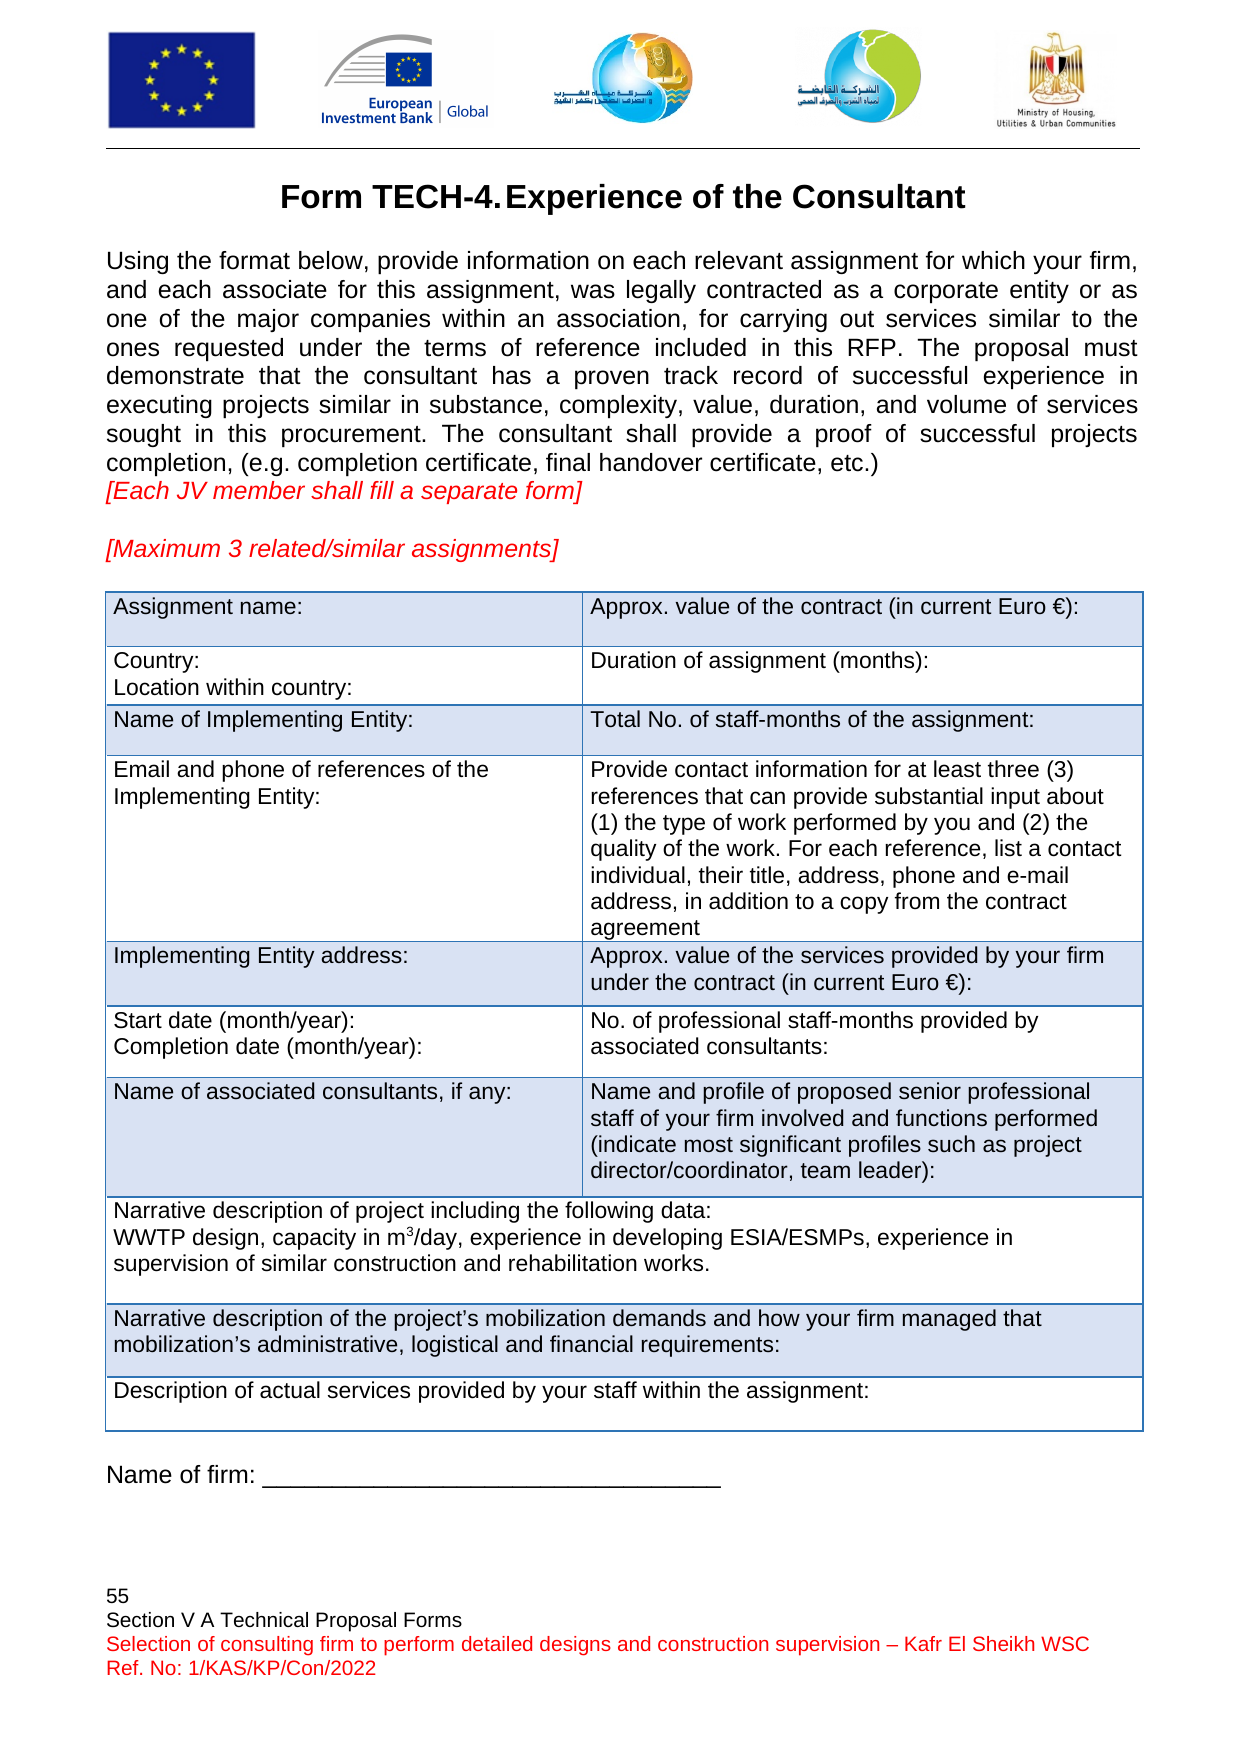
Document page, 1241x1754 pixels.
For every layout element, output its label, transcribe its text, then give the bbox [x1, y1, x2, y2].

picture [993, 30, 1118, 129]
table_cell Duration of assignment (months): [583, 647, 1142, 704]
table_cell Provide contact information for at least three (3) references that can provide substantial input about (1) the type of work performed by you and (2) the quality of the work. For each reference, list a contact individual, their title, address, phone and e-mail address, in addition to a copy from the contract agreement [583, 756, 1142, 941]
picture [318, 30, 494, 128]
text Name of firm: _________________________________ [106, 1461, 1140, 1489]
table_cell Narrative description of project including the following data: WWTP design, capacity in m3/day, experience in developing ESIA/ESMPs, experience in supervision of similar construction and rehabilitation works. [106, 1197, 1142, 1303]
table_header Approx. value of the contract (in current Euro €): [583, 593, 1142, 646]
table_cell Narrative description of the project’s mobilization demands and how your firm managed that mobilization’s administrative, logistical and financial requirements: [106, 1304, 1142, 1376]
table_cell Start date (month/year): Completion date (month/year): [106, 1006, 582, 1077]
picture [795, 27, 922, 127]
table_cell Approx. value of the services provided by your firm under the contract (in current Euro €): [583, 942, 1142, 1005]
table_cell Description of actual services provided by your staff within the assignment: [106, 1377, 1142, 1430]
table_cell Email and phone of references of the Implementing Entity: [106, 756, 582, 941]
text Using the format below, provide information on each relevant assignment for which your firm, and each associate for this assignment, was legally contracted as a corporate entity or as one of the major companies within an association, for carrying out services similar to the ones requested under the terms of reference included in this RFP. The proposal must demonstrate that the consultant has a proven track record of successful experience in executing projects similar in substance, complexity, value, duration, and volume of services sought in this procurement. The consultant shall provide a proof of successful projects completion, (e.g. completion certificate, final handover certificate, etc.) [106, 246, 1140, 476]
table_cell Country: Location within country: [106, 647, 582, 704]
table_cell Name of Implementing Entity: [106, 705, 582, 755]
table_header Assignment name: [106, 593, 582, 646]
table_cell Implementing Entity address: [106, 942, 582, 1005]
table_cell No. of professional staff-months provided by associated consultants: [583, 1007, 1142, 1077]
table_cell Name of associated consultants, if any: [106, 1078, 582, 1196]
table_cell Name and profile of proposed senior professional staff of your firm involved and functions performed (indicate most significant profiles such as project director/coordinator, team leader): [583, 1078, 1142, 1196]
picture [552, 32, 693, 124]
text [Each JV member shall fill a separate form] [106, 476, 1140, 505]
text [Maximum 3 related/similar assignments] [106, 534, 1140, 562]
text Form TECH-4. Experience of the Consultant [106, 177, 1140, 216]
table_cell Total No. of staff-months of the assignment: [583, 706, 1142, 755]
